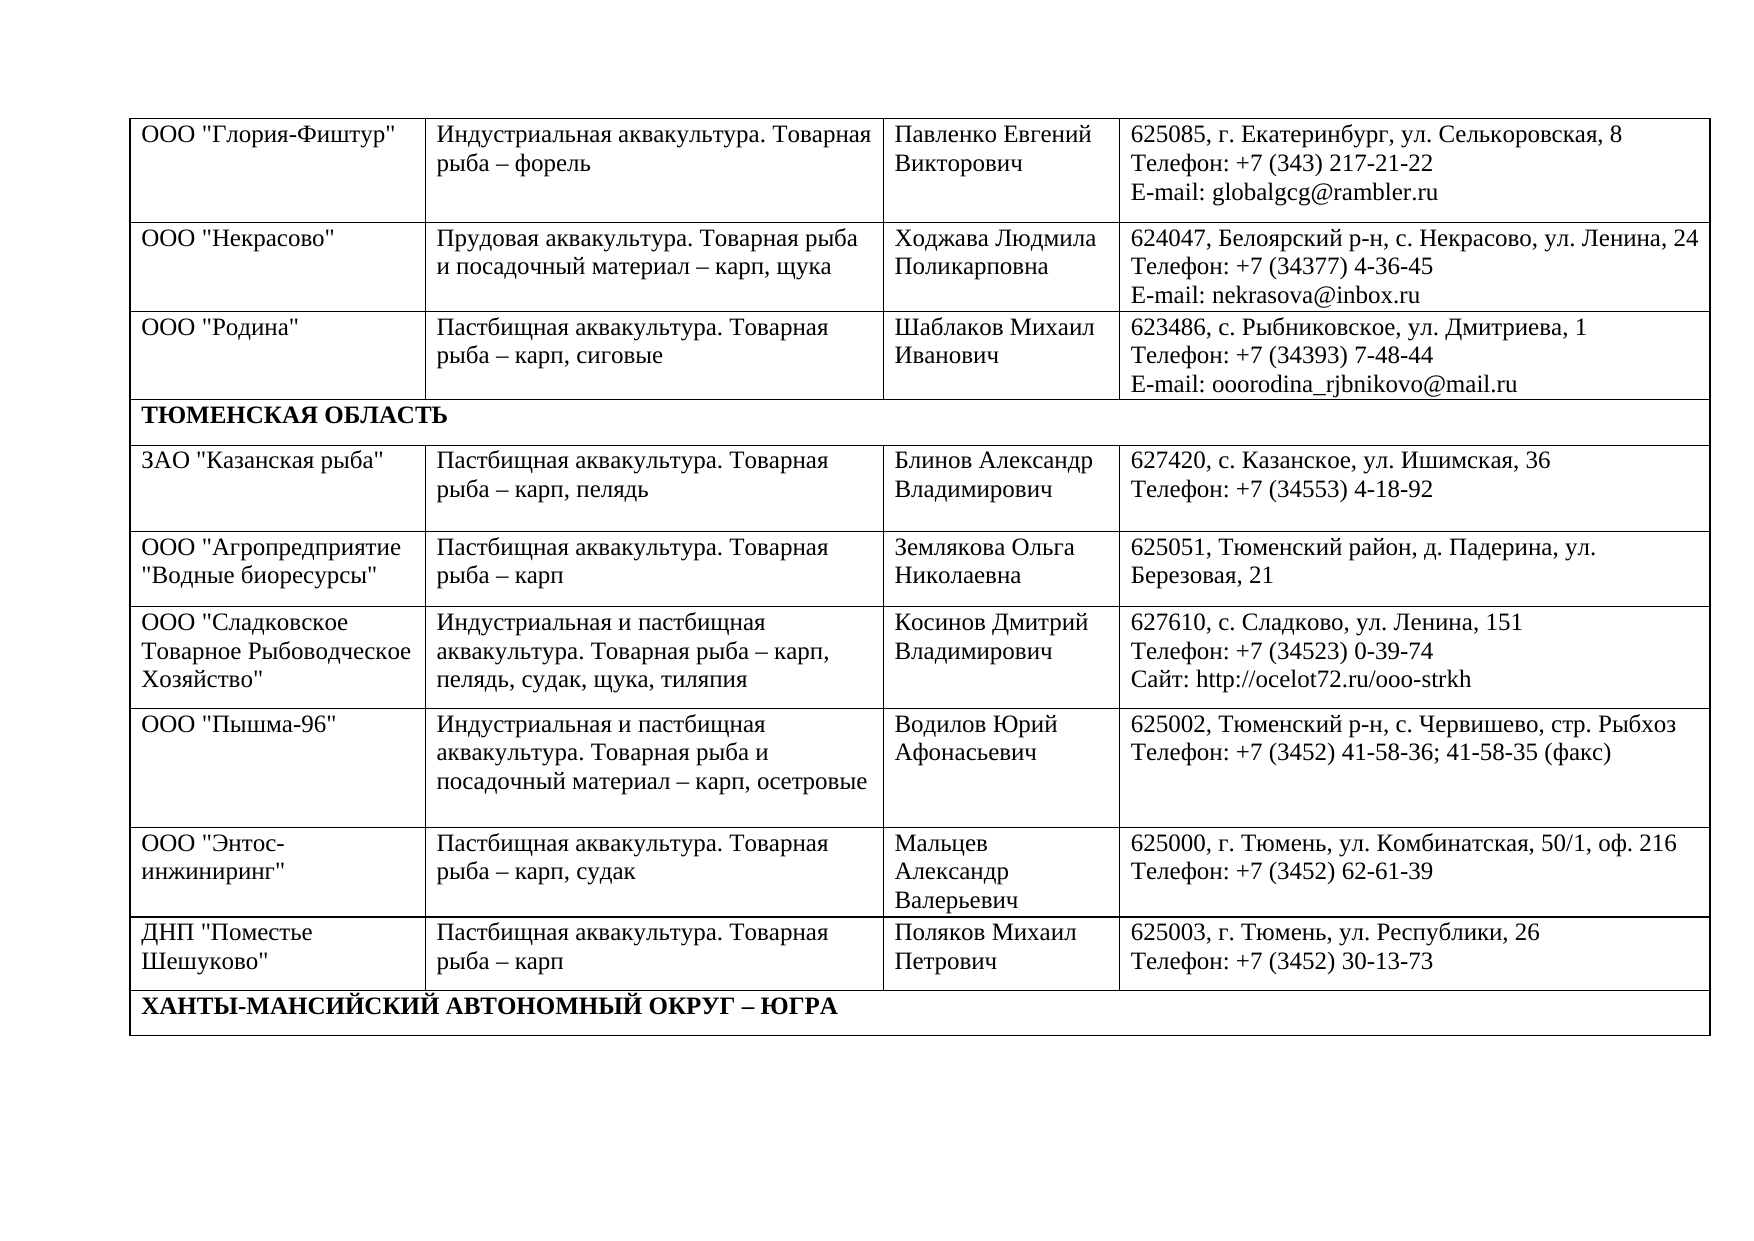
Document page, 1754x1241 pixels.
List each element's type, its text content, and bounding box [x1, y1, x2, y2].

table_cell Косинов Дмитрий Владимирович [884, 607, 1119, 708]
table_cell Пастбищная аквакультура. Товарная рыба – карп, судак [426, 828, 883, 916]
table_cell Поляков Михаил Петрович [884, 918, 1119, 990]
table_cell Индустриальная и пастбищная аквакультура. Товарная рыба – карп, пелядь, судак, щука, тиляпия [426, 607, 883, 708]
table_cell ООО "Агропредприятие "Водные биоресурсы" [131, 532, 425, 606]
table_cell Мальцев Александр Валерьевич [884, 828, 1119, 916]
table_cell 625000, г. Тюмень, ул. Комбинатская, 50/1, оф. 216 Телефон: +7 (3452) 62-61-39 [1120, 828, 1709, 916]
table_cell ООО "Сладковское Товарное Рыбоводческое Хозяйство" [131, 607, 425, 708]
table_cell ООО "Энтос-инжиниринг" [131, 828, 425, 916]
table_cell Пастбищная аквакультура. Товарная рыба – карп [426, 918, 883, 990]
table_cell ХАНТЫ-МАНСИЙСКИЙ АВТОНОМНЫЙ ОКРУГ – ЮГРА [131, 991, 1709, 1035]
table_cell 625003, г. Тюмень, ул. Республики, 26 Телефон: +7 (3452) 30-13-73 [1120, 918, 1709, 990]
table_cell 625085, г. Екатеринбург, ул. Селькоровская, 8 Телефон: +7 (343) 217-21-22 E-mail: globalgcg@rambler.ru [1120, 119, 1709, 222]
table_cell ТЮМЕНСКАЯ ОБЛАСТЬ [131, 400, 1709, 444]
table_cell Пастбищная аквакультура. Товарная рыба – карп, сиговые [426, 312, 883, 399]
table_cell 627610, с. Сладково, ул. Ленина, 151 Телефон: +7 (34523) 0-39-74 Сайт: http://ocelot72.ru/ooo-strkh [1120, 607, 1709, 708]
table_cell Блинов Александр Владимирович [884, 446, 1119, 531]
table_cell Пастбищная аквакультура. Товарная рыба – карп, пелядь [426, 446, 883, 531]
table_cell ООО "Некрасово" [131, 223, 425, 311]
table_cell Индустриальная и пастбищная аквакультура. Товарная рыба и посадочный материал – карп, осетровые [426, 709, 883, 827]
table_cell Водилов Юрий Афонасьевич [884, 709, 1119, 827]
table_cell ЗАО "Казанская рыба" [131, 446, 425, 531]
table_cell Павленко Евгений Викторович [884, 119, 1119, 222]
table_cell Шаблаков Михаил Иванович [884, 312, 1119, 399]
table_cell Землякова Ольга Николаевна [884, 532, 1119, 606]
table_cell 625051, Тюменский район, д. Падерина, ул. Березовая, 21 [1120, 532, 1709, 606]
table_cell Ходжава Людмила Поликарповна [884, 223, 1119, 311]
table_cell ООО "Пышма-96" [131, 709, 425, 827]
table_cell 624047, Белоярский р-н, с. Некрасово, ул. Ленина, 24 Телефон: +7 (34377) 4-36-45 E-mail: nekrasova@inbox.ru [1120, 223, 1709, 311]
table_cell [426, 119, 883, 222]
table_cell ДНП "Поместье Шешуково" [131, 918, 425, 990]
table_cell 627420, с. Казанское, ул. Ишимская, 36 Телефон: +7 (34553) 4-18-92 [1120, 446, 1709, 531]
table_cell 623486, с. Рыбниковское, ул. Дмитриева, 1 Телефон: +7 (34393) 7-48-44 E-mail: ooorodina_rjbnikovo@mail.ru [1120, 312, 1709, 399]
table_cell Пастбищная аквакультура. Товарная рыба – карп [426, 532, 883, 606]
table_cell 625002, Тюменский р-н, с. Червишево, стр. Рыбхоз Телефон: +7 (3452) 41-58-36; 41-58-35 (факс) [1120, 709, 1709, 827]
table_cell Прудовая аквакультура. Товарная рыба и посадочный материал – карп, щука [426, 223, 883, 311]
table_cell ООО "Родина" [131, 312, 425, 399]
table_cell ООО "Глория-Фиштур" [131, 119, 425, 222]
